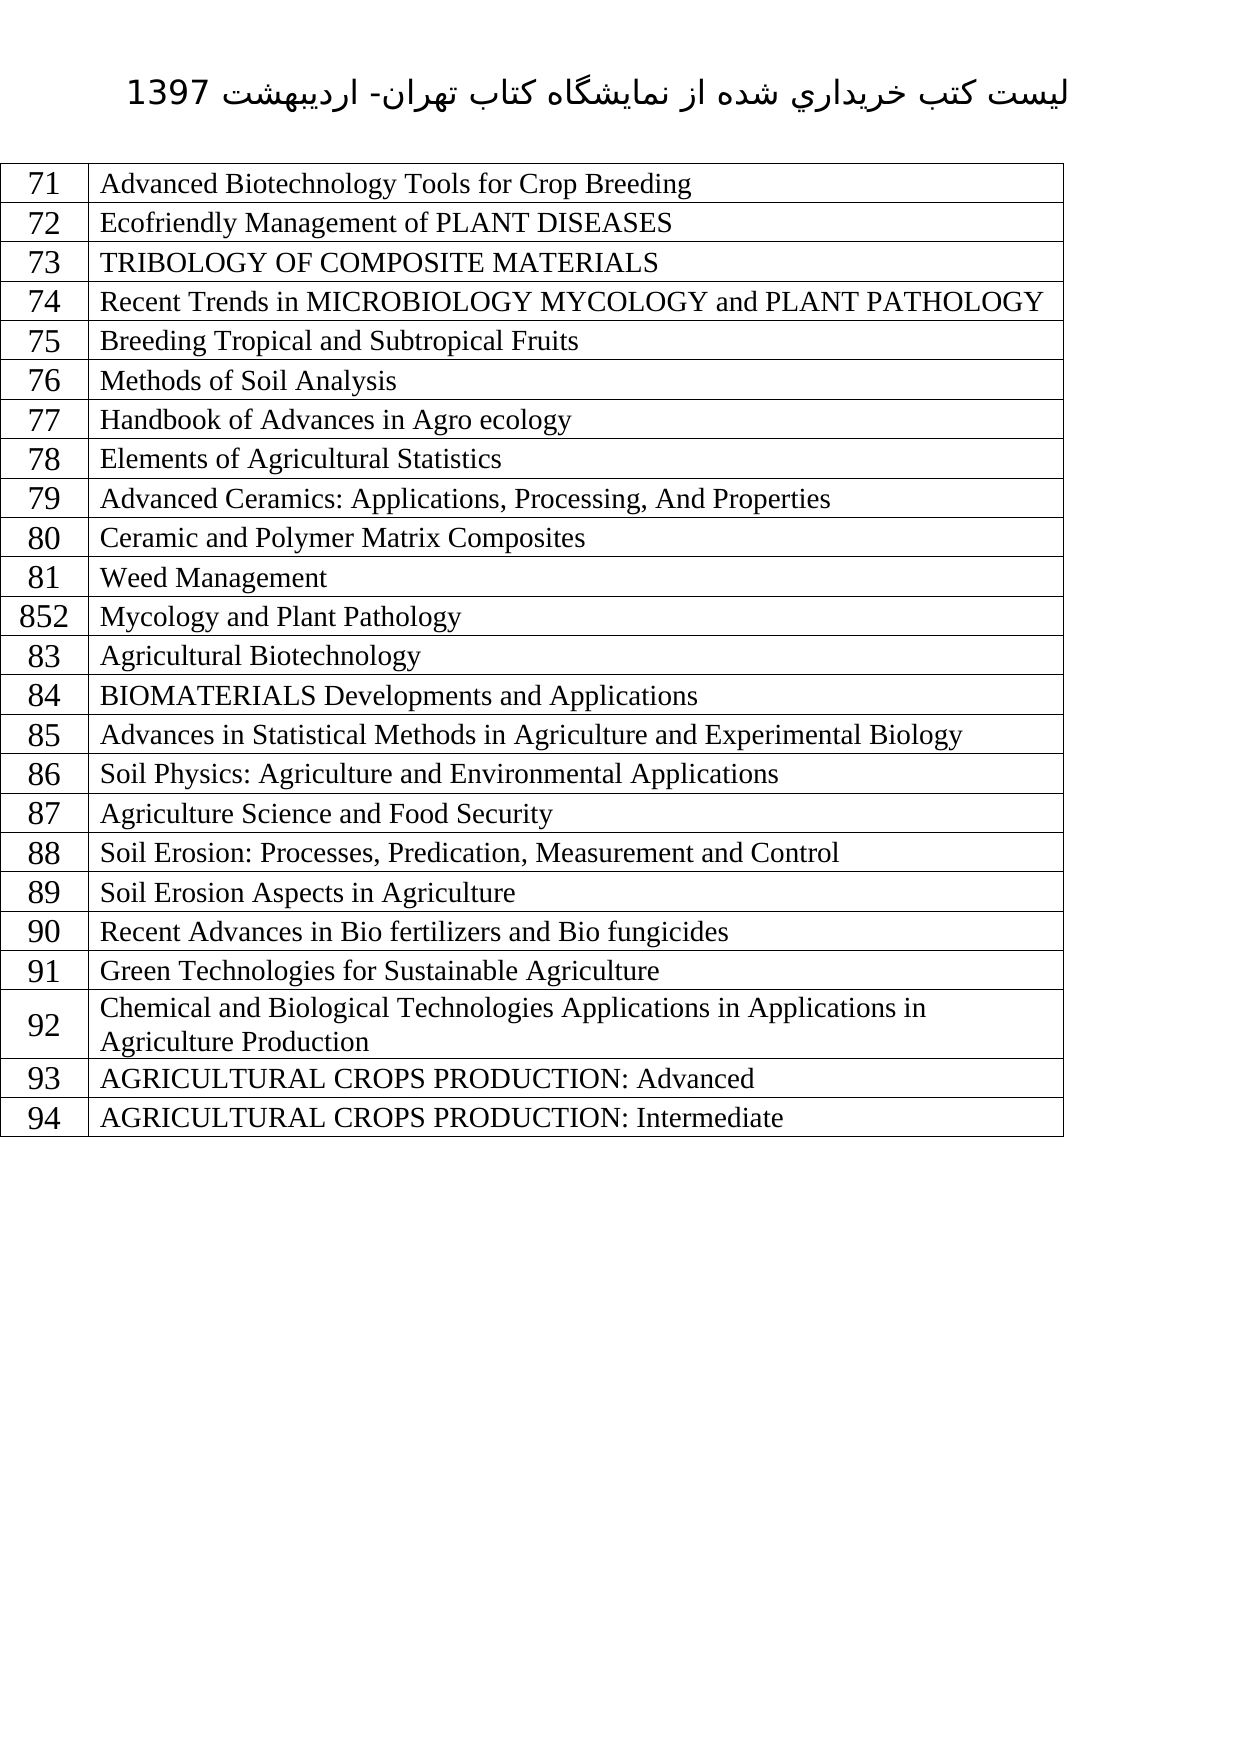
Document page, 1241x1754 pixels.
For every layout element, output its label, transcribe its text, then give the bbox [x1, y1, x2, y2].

table_cell Recent Advances in Bio fertilizers and Bio fungicides [89, 912, 1063, 950]
table_cell 86 [1, 754, 88, 792]
table_cell TRIBOLOGY OF COMPOSITE MATERIALS [89, 242, 1063, 281]
table_cell 83 [1, 636, 88, 674]
table_cell Breeding Tropical and Subtropical Fruits [89, 321, 1063, 359]
table_cell Advanced Ceramics: Applications, Processing, And Properties [89, 479, 1063, 517]
table_cell Advanced Biotechnology Tools for Crop Breeding [89, 164, 1063, 202]
table_cell 77 [1, 400, 88, 438]
table_cell Ceramic and Polymer Matrix Composites [89, 518, 1063, 556]
table_cell 81 [1, 557, 88, 596]
table_cell BIOMATERIALS Developments and Applications [89, 675, 1063, 714]
table_cell 91 [1, 951, 88, 989]
table_cell Agriculture Science and Food Security [89, 794, 1063, 832]
table_cell Recent Trends in MICROBIOLOGY MYCOLOGY and PLANT PATHOLOGY [89, 282, 1063, 320]
table_cell Elements of Agricultural Statistics [89, 439, 1063, 477]
table_cell Chemical and Biological Technologies Applications in Applications in Agriculture Production [89, 990, 1063, 1057]
table_cell Soil Erosion Aspects in Agriculture [89, 872, 1063, 911]
table_cell 76 [1, 360, 88, 399]
table_cell Advances in Statistical Methods in Agriculture and Experimental Biology [89, 715, 1063, 753]
table_cell 85 [1, 715, 88, 753]
table_cell 71 [1, 164, 88, 202]
table_cell 74 [1, 282, 88, 320]
table_cell 80 [1, 518, 88, 556]
table_cell 89 [1, 872, 88, 911]
table_cell 79 [1, 479, 88, 517]
table_cell Ecofriendly Management of PLANT DISEASES [89, 203, 1063, 241]
table_cell 93 [1, 1059, 88, 1097]
table_cell Soil Physics: Agriculture and Environmental Applications [89, 754, 1063, 792]
table_cell Methods of Soil Analysis [89, 360, 1063, 399]
table_cell 852 [1, 597, 88, 635]
table_cell Weed Management [89, 557, 1063, 596]
table_cell 84 [1, 675, 88, 714]
table_cell 90 [1, 912, 88, 950]
table_cell 94 [1, 1098, 88, 1136]
table_cell Handbook of Advances in Agro ecology [89, 400, 1063, 438]
table_cell 75 [1, 321, 88, 359]
table_cell Soil Erosion: Processes, Predication, Measurement and Control [89, 833, 1063, 871]
table_cell Green Technologies for Sustainable Agriculture [89, 951, 1063, 989]
table_cell 72 [1, 203, 88, 241]
table_cell AGRICULTURAL CROPS PRODUCTION: Intermediate [89, 1098, 1063, 1136]
table_cell 78 [1, 439, 88, 477]
table_cell Agricultural Biotechnology [89, 636, 1063, 674]
table_cell 73 [1, 242, 88, 281]
table_cell 87 [1, 794, 88, 832]
table_cell Mycology and Plant Pathology [89, 597, 1063, 635]
table_cell 92 [1, 990, 88, 1057]
table_cell AGRICULTURAL CROPS PRODUCTION: Advanced [89, 1059, 1063, 1097]
table_cell 88 [1, 833, 88, 871]
